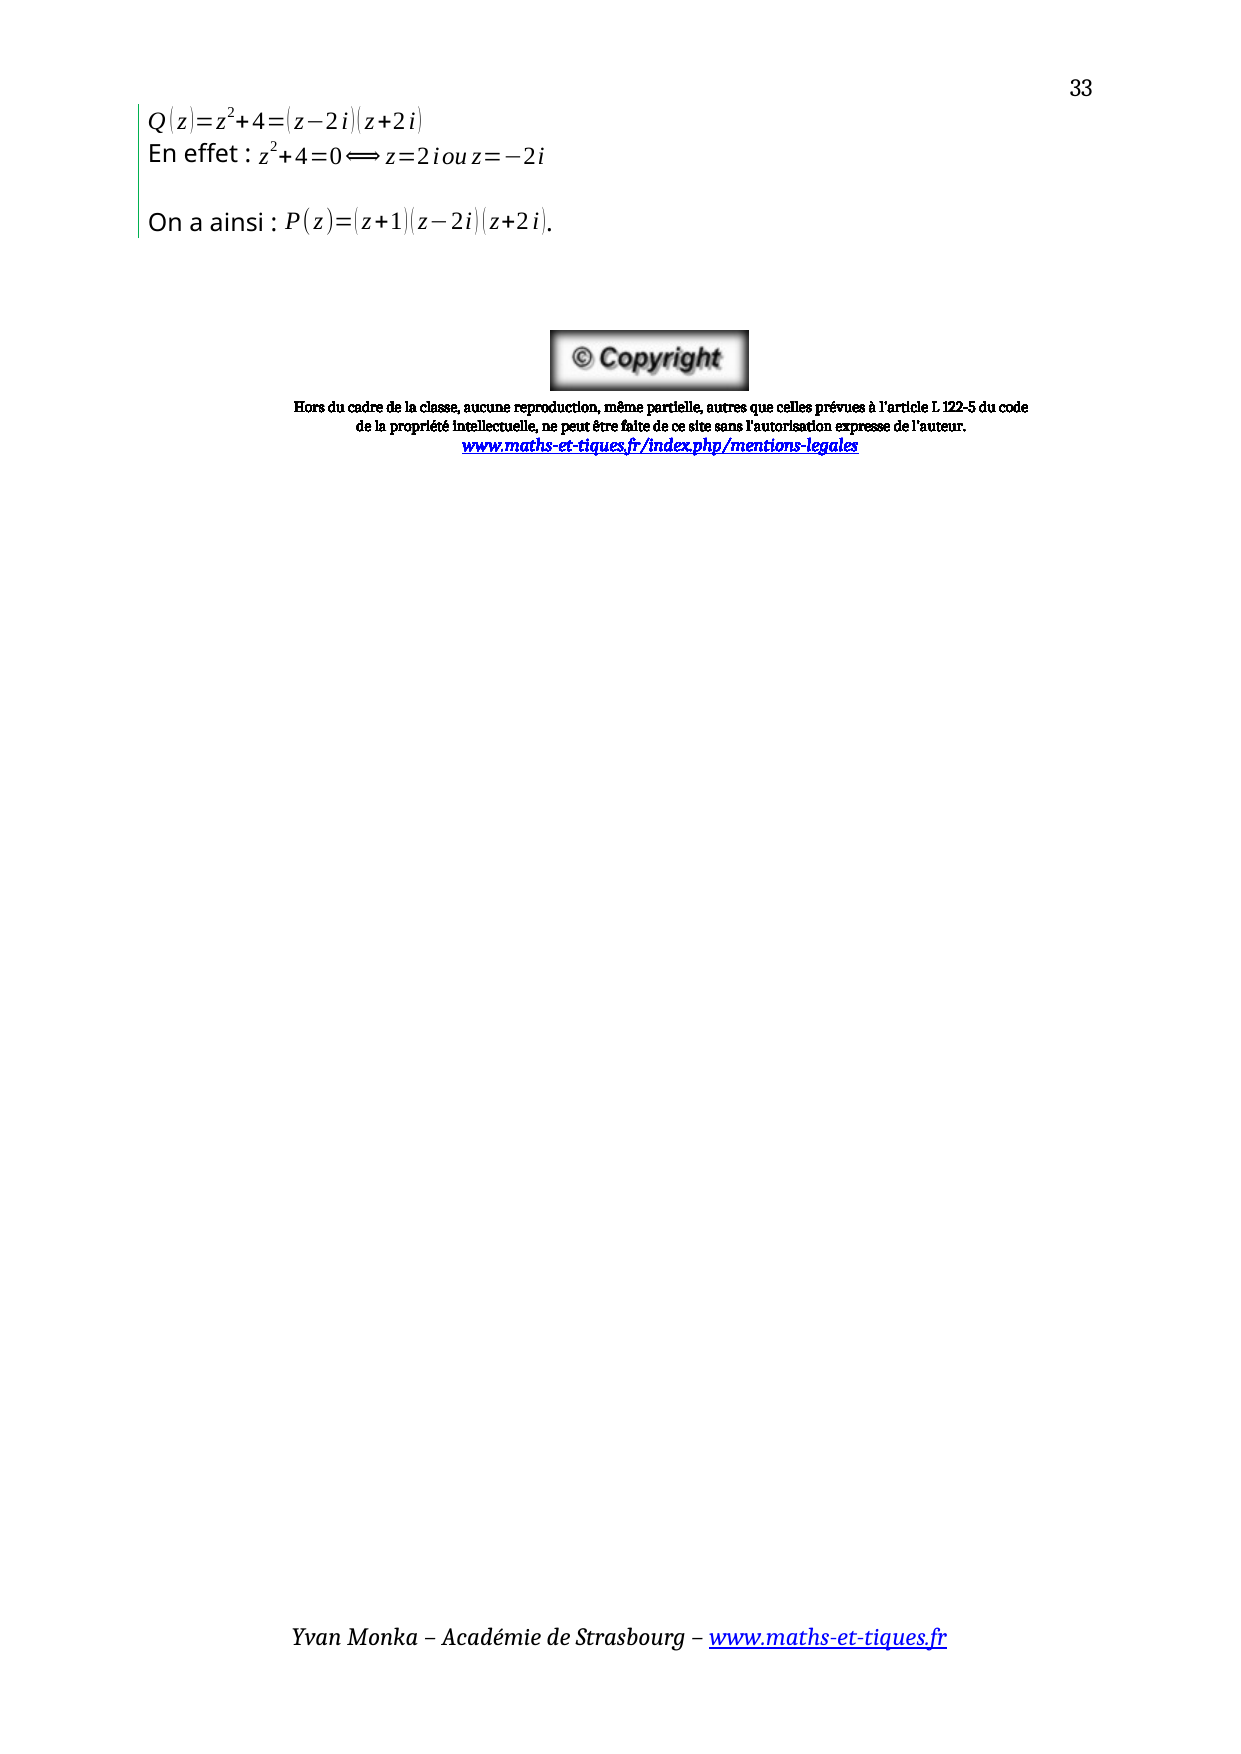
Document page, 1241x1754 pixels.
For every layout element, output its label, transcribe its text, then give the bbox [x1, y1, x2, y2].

picture [550, 330, 749, 391]
text En effet : [148, 136, 1093, 170]
text On a ainsi : . [148, 204, 1093, 238]
